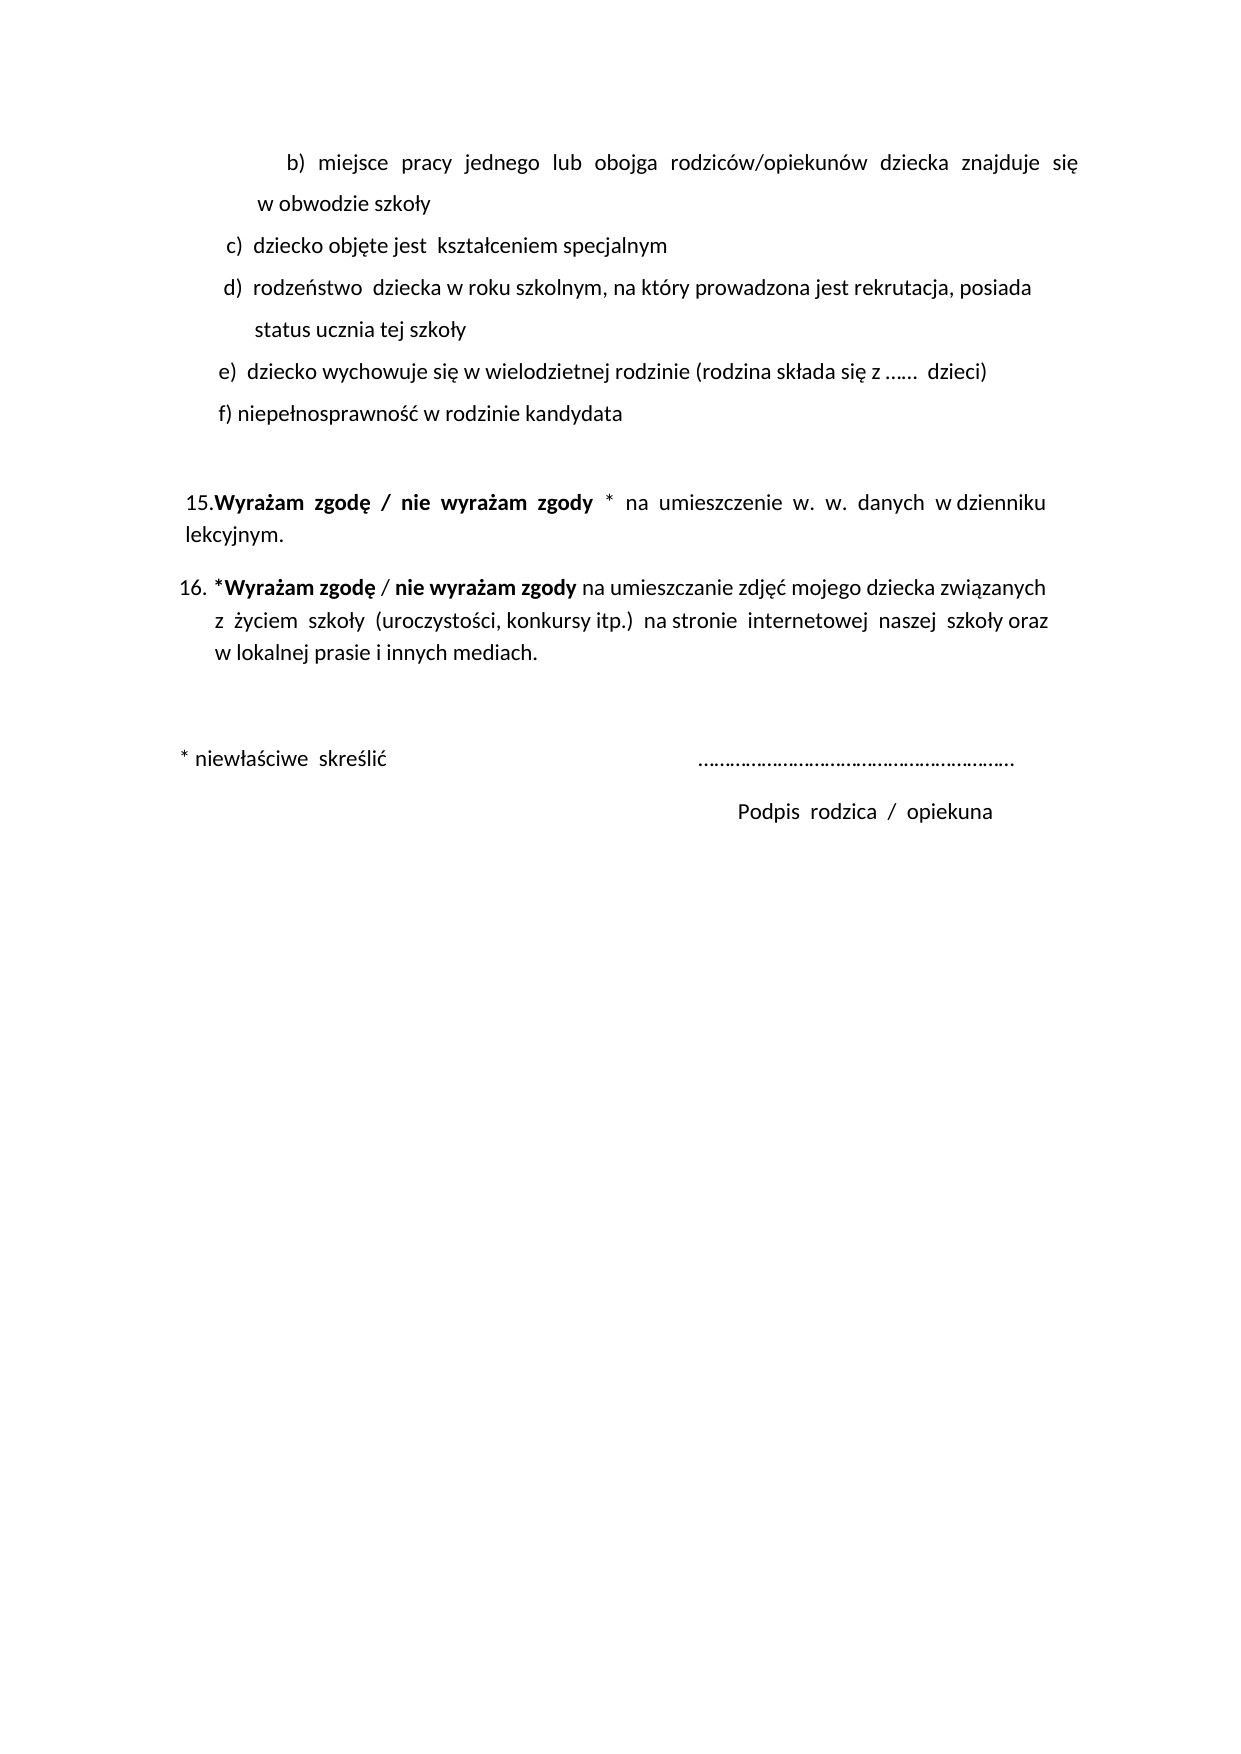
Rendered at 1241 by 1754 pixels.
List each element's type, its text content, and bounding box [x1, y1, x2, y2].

text Podpis rodzica / opiekuna [664, 797, 1093, 825]
text 15.Wyrażam zgodę / nie wyrażam zgody * na umieszczenie w. w. danych w dzienniku lekcyjnym. [185, 488, 1093, 548]
text * niewłaściwe skreślić …………………………………………………… [148, 744, 1093, 772]
list status ucznia tej szkoły [177, 316, 1093, 343]
text c) dziecko objęte jest kształceniem specjalnym [185, 232, 1093, 259]
list d) rodzeństwo dziecka w roku szkolnym, na który prowadzona jest rekrutacja, posiada [177, 273, 1093, 302]
list f) niepełnosprawność w rodzinie kandydata [177, 399, 1093, 427]
text b) miejsce pracy jednego lub obojga rodziców/opiekunów dziecka znajduje się w obwodzie szkoły [185, 148, 1093, 218]
text 16. *Wyrażam zgodę / nie wyrażam zgody na umieszczanie zdjęć mojego dziecka związanych z życiem szkoły (uroczystości, konkursy itp.) na stronie internetowej naszej szkoły oraz w lokalnej prasie i innych mediach. [148, 573, 1093, 666]
list e) dziecko wychowuje się w wielodzietnej rodzinie (rodzina składa się z …… dzieci) [177, 357, 1093, 386]
